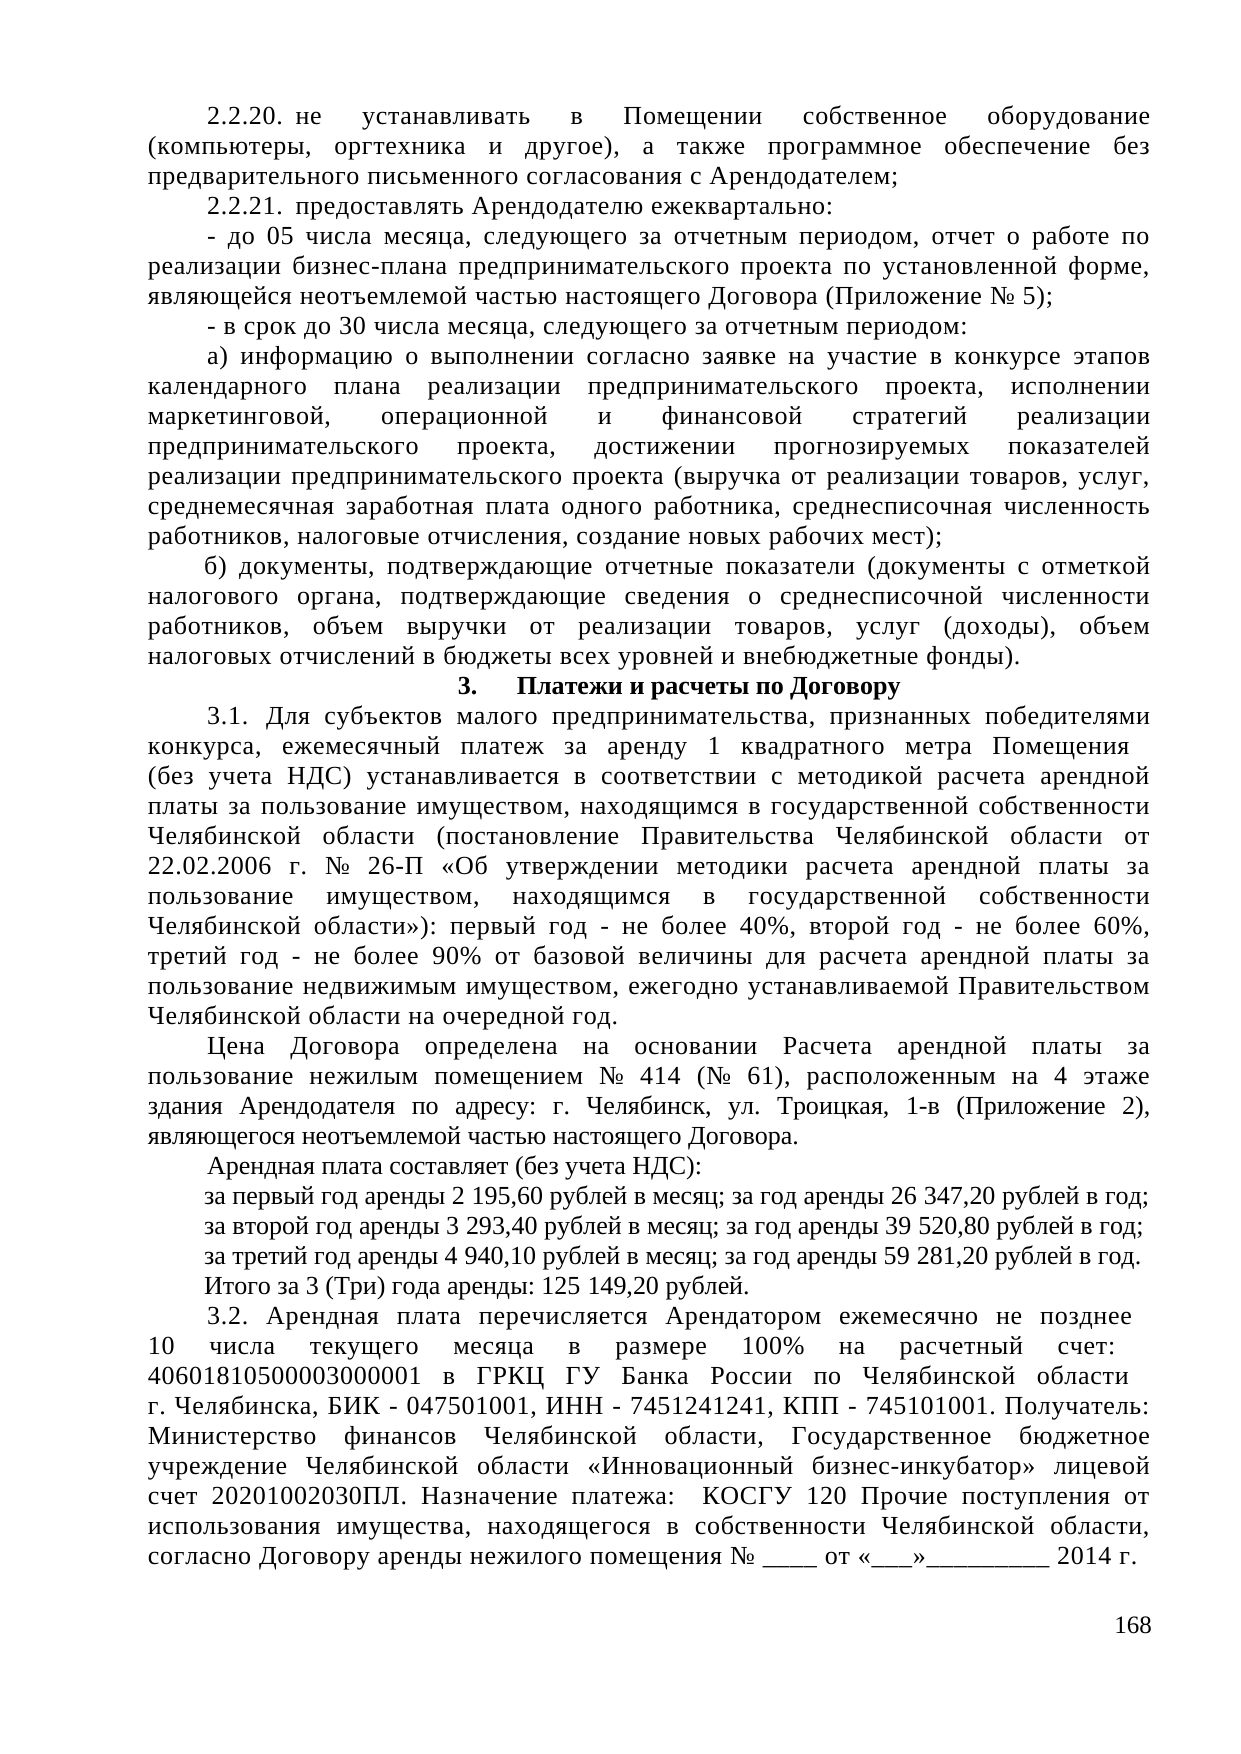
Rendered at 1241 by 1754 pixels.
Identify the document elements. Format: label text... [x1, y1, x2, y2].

text 2.2.20. не устанавливать в Помещении собственное оборудование (компьютеры, оргтехника и другое), а также программное обеспечение без предварительного письменного согласования с Арендодателем; [148, 100, 1152, 190]
text за третий год аренды 4 940,10 рублей в месяц; за год аренды 59 281,20 рублей в год. [148, 1240, 1152, 1270]
text Арендная плата составляет (без учета НДС): [148, 1150, 1152, 1180]
text за второй год аренды 3 293,40 рублей в месяц; за год аренды 39 520,80 рублей в год; [148, 1210, 1152, 1240]
text 3.1. Для субъектов малого предпринимательства, признанных победителями конкурса, ежемесячный платеж за аренду 1 квадратного метра Помещения (без учета НДС) устанавливается в соответствии с методикой расчета арендной платы за пользование имуществом, находящимся в государственной собственности Челябинской области (постановление Правительства Челябинской области от 22.02.2006 г. № 26-П «Об утверждении методики расчета арендной платы за пользование имуществом, находящимся в государственной собственности Челябинской области»): первый год - не более 40%, второй год - не более 60%, третий год - не более 90% от базовой величины для расчета арендной платы за пользование недвижимым имуществом, ежегодно устанавливаемой Правительством Челябинской области на очередной год. [148, 700, 1152, 1030]
text - в срок до 30 числа месяца, следующего за отчетным периодом: [148, 310, 1152, 340]
text Итого за 3 (Три) года аренды: 125 149,20 рублей. [148, 1270, 1152, 1300]
text а) информацию о выполнении согласно заявке на участие в конкурсе этапов календарного плана реализации предпринимательского проекта, исполнении маркетинговой, операционной и финансовой стратегий реализации предпринимательского проекта, достижении прогнозируемых показателей реализации предпринимательского проекта (выручка от реализации товаров, услуг, среднемесячная заработная плата одного работника, среднесписочная численность работников, налоговые отчисления, создание новых рабочих мест); [148, 340, 1152, 550]
text б) документы, подтверждающие отчетные показатели (документы с отметкой налогового органа, подтверждающие сведения о среднесписочной численности работников, объем выручки от реализации товаров, услуг (доходы), объем налоговых отчислений в бюджеты всех уровней и внебюджетные фонды). [148, 550, 1152, 670]
text 3. Платежи и расчеты по Договору [148, 670, 1152, 700]
text Цена Договора определена на основании Расчета арендной платы за пользование нежилым помещением № 414 (№ 61), расположенным на 4 этаже здания Арендодателя по адресу: г. Челябинск, ул. Троицкая, 1-в (Приложение 2), являющегося неотъемлемой частью настоящего Договора. [148, 1030, 1152, 1150]
text 3.2. Арендная плата перечисляется Арендатором ежемесячно не позднее 10 числа текущего месяца в размере 100% на расчетный счет: 40601810500003000001 в ГРКЦ ГУ Банка России по Челябинской области г. Челябинска, БИК - 047501001, ИНН - 7451241241, КПП - 745101001. Получатель: Министерство финансов Челябинской области, Государственное бюджетное учреждение Челябинской области «Инновационный бизнес-инкубатор» лицевой счет 20201002030ПЛ. Назначение платежа: КОСГУ 120 Прочие поступления от использования имущества, находящегося в собственности Челябинской области, согласно Договору аренды нежилого помещения № ____ от «___»_________ 2014 г. [148, 1300, 1152, 1570]
text 2.2.21. предоставлять Арендодателю ежеквартально: [148, 190, 1152, 220]
text - до 05 числа месяца, следующего за отчетным периодом, отчет о работе по реализации бизнес-плана предпринимательского проекта по установленной форме, являющейся неотъемлемой частью настоящего Договора (Приложение № 5); [148, 220, 1152, 310]
text за первый год аренды 2 195,60 рублей в месяц; за год аренды 26 347,20 рублей в год; [148, 1180, 1152, 1210]
